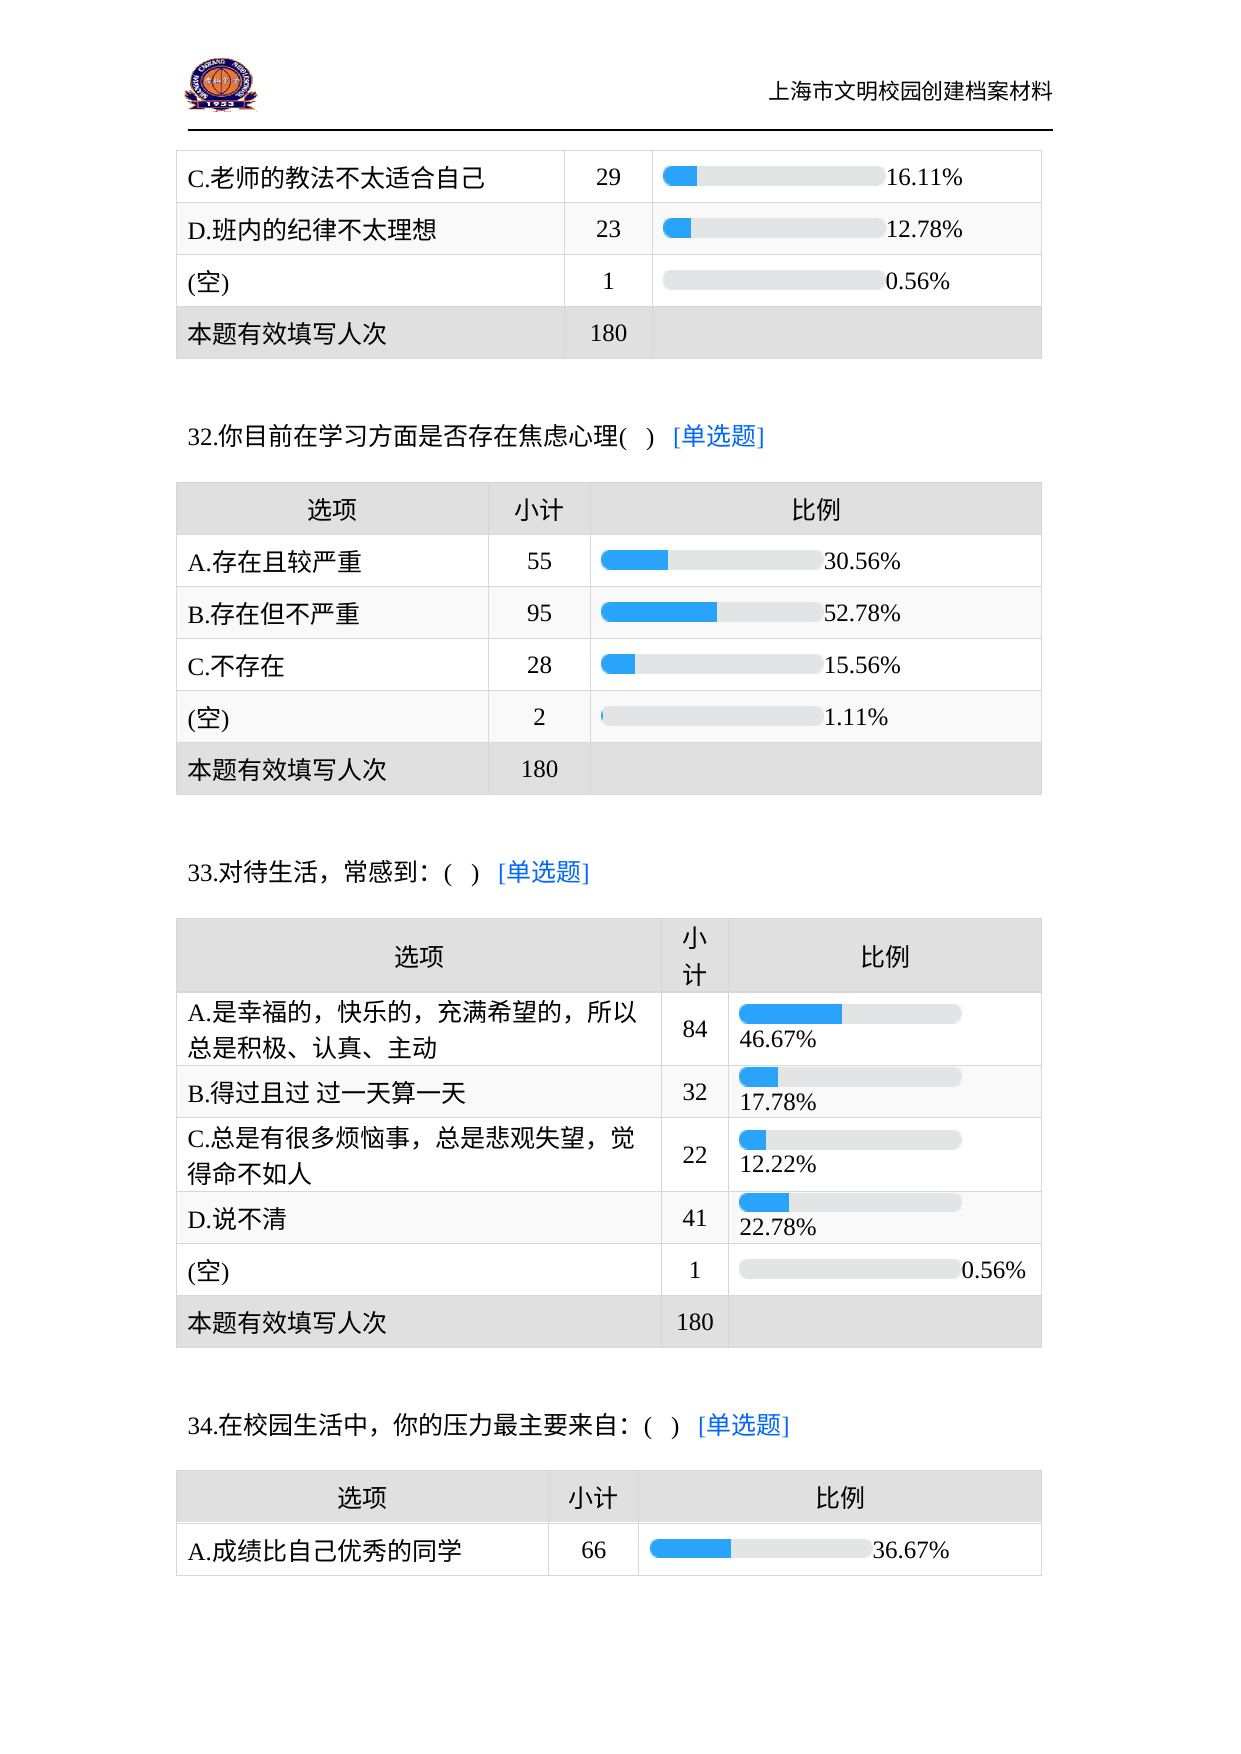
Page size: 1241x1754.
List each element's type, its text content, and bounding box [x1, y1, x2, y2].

table_cell 180 [489, 743, 590, 794]
table_cell C.总是有很多烦恼事，总是悲观失望，觉得命不如人 [177, 1118, 661, 1191]
table_cell B.存在但不严重 [177, 587, 488, 638]
table_cell 12.78% [653, 203, 1041, 254]
text 34.在校园生活中，你的压力最主要来自：( ) [单选题] [187, 1405, 1053, 1442]
picture [663, 270, 886, 290]
table_header 小计 [662, 919, 728, 991]
picture [601, 602, 824, 622]
table_header 选项 [177, 1471, 548, 1522]
table_cell C.不存在 [177, 639, 488, 690]
table_cell 23 [565, 203, 652, 254]
table_cell 180 [565, 307, 652, 358]
table_cell 180 [662, 1296, 728, 1347]
table_cell 2 [489, 691, 590, 742]
table_cell A.成绩比自己优秀的同学 [177, 1524, 548, 1574]
table_header 比例 [591, 483, 1041, 534]
table_cell 17.78% [729, 1066, 1041, 1117]
table_cell 0.56% [729, 1244, 1041, 1295]
text 32.你目前在学习方面是否存在焦虑心理( ) [单选题] [187, 417, 1053, 453]
table_header 选项 [177, 483, 488, 534]
table_cell 16.11% [653, 151, 1041, 202]
table_header 小计 [549, 1471, 638, 1522]
table_cell 41 [662, 1192, 728, 1243]
table_cell 55 [489, 535, 590, 586]
table_cell D.说不清 [177, 1192, 661, 1243]
table_cell 29 [565, 151, 652, 202]
picture [663, 218, 886, 238]
table_cell 28 [489, 639, 590, 690]
picture [739, 1193, 962, 1212]
table_cell 本题有效填写人次 [177, 743, 488, 794]
table_cell 1 [662, 1244, 728, 1295]
table_cell 22.78% [729, 1192, 1041, 1243]
table_cell B.得过且过 过一天算一天 [177, 1066, 661, 1117]
text 33.对待生活，常感到：( ) [单选题] [187, 853, 1053, 889]
table_cell A.存在且较严重 [177, 535, 488, 586]
table_header 比例 [729, 919, 1041, 991]
table_cell 30.56% [591, 535, 1041, 586]
table_cell 本题有效填写人次 [177, 307, 564, 358]
table_cell (空) [177, 1244, 661, 1295]
table_cell (空) [177, 691, 488, 742]
picture [663, 166, 886, 186]
table_cell 84 [662, 993, 728, 1065]
picture [601, 654, 824, 674]
table_cell 本题有效填写人次 [177, 1296, 661, 1347]
table_header 小计 [489, 483, 590, 534]
table_cell 36.67% [639, 1524, 1041, 1574]
picture [650, 1539, 873, 1558]
table_header 比例 [639, 1471, 1041, 1522]
table_cell 0.56% [653, 255, 1041, 306]
table_cell D.班内的纪律不太理想 [177, 203, 564, 254]
picture [739, 1259, 962, 1279]
table_cell 1 [565, 255, 652, 306]
table_cell 22 [662, 1118, 728, 1191]
table_cell 12.22% [729, 1118, 1041, 1191]
picture [739, 1130, 962, 1150]
picture [739, 1067, 962, 1087]
table_cell C.老师的教法不太适合自己 [177, 151, 564, 202]
picture [182, 55, 258, 115]
table_cell [653, 307, 1041, 358]
table_cell 1.11% [591, 691, 1041, 742]
picture [601, 550, 824, 570]
table_cell [591, 743, 1041, 794]
picture [739, 1004, 962, 1024]
table_cell A.是幸福的，快乐的，充满希望的，所以总是积极、认真、主动 [177, 993, 661, 1065]
table_header 选项 [177, 919, 661, 991]
table_cell 46.67% [729, 993, 1041, 1065]
table_cell 95 [489, 587, 590, 638]
table_cell 32 [662, 1066, 728, 1117]
table_cell 52.78% [591, 587, 1041, 638]
table_cell 15.56% [591, 639, 1041, 690]
table_cell 66 [549, 1524, 638, 1574]
picture [601, 706, 824, 726]
table_cell [729, 1296, 1041, 1347]
table_cell (空) [177, 255, 564, 306]
